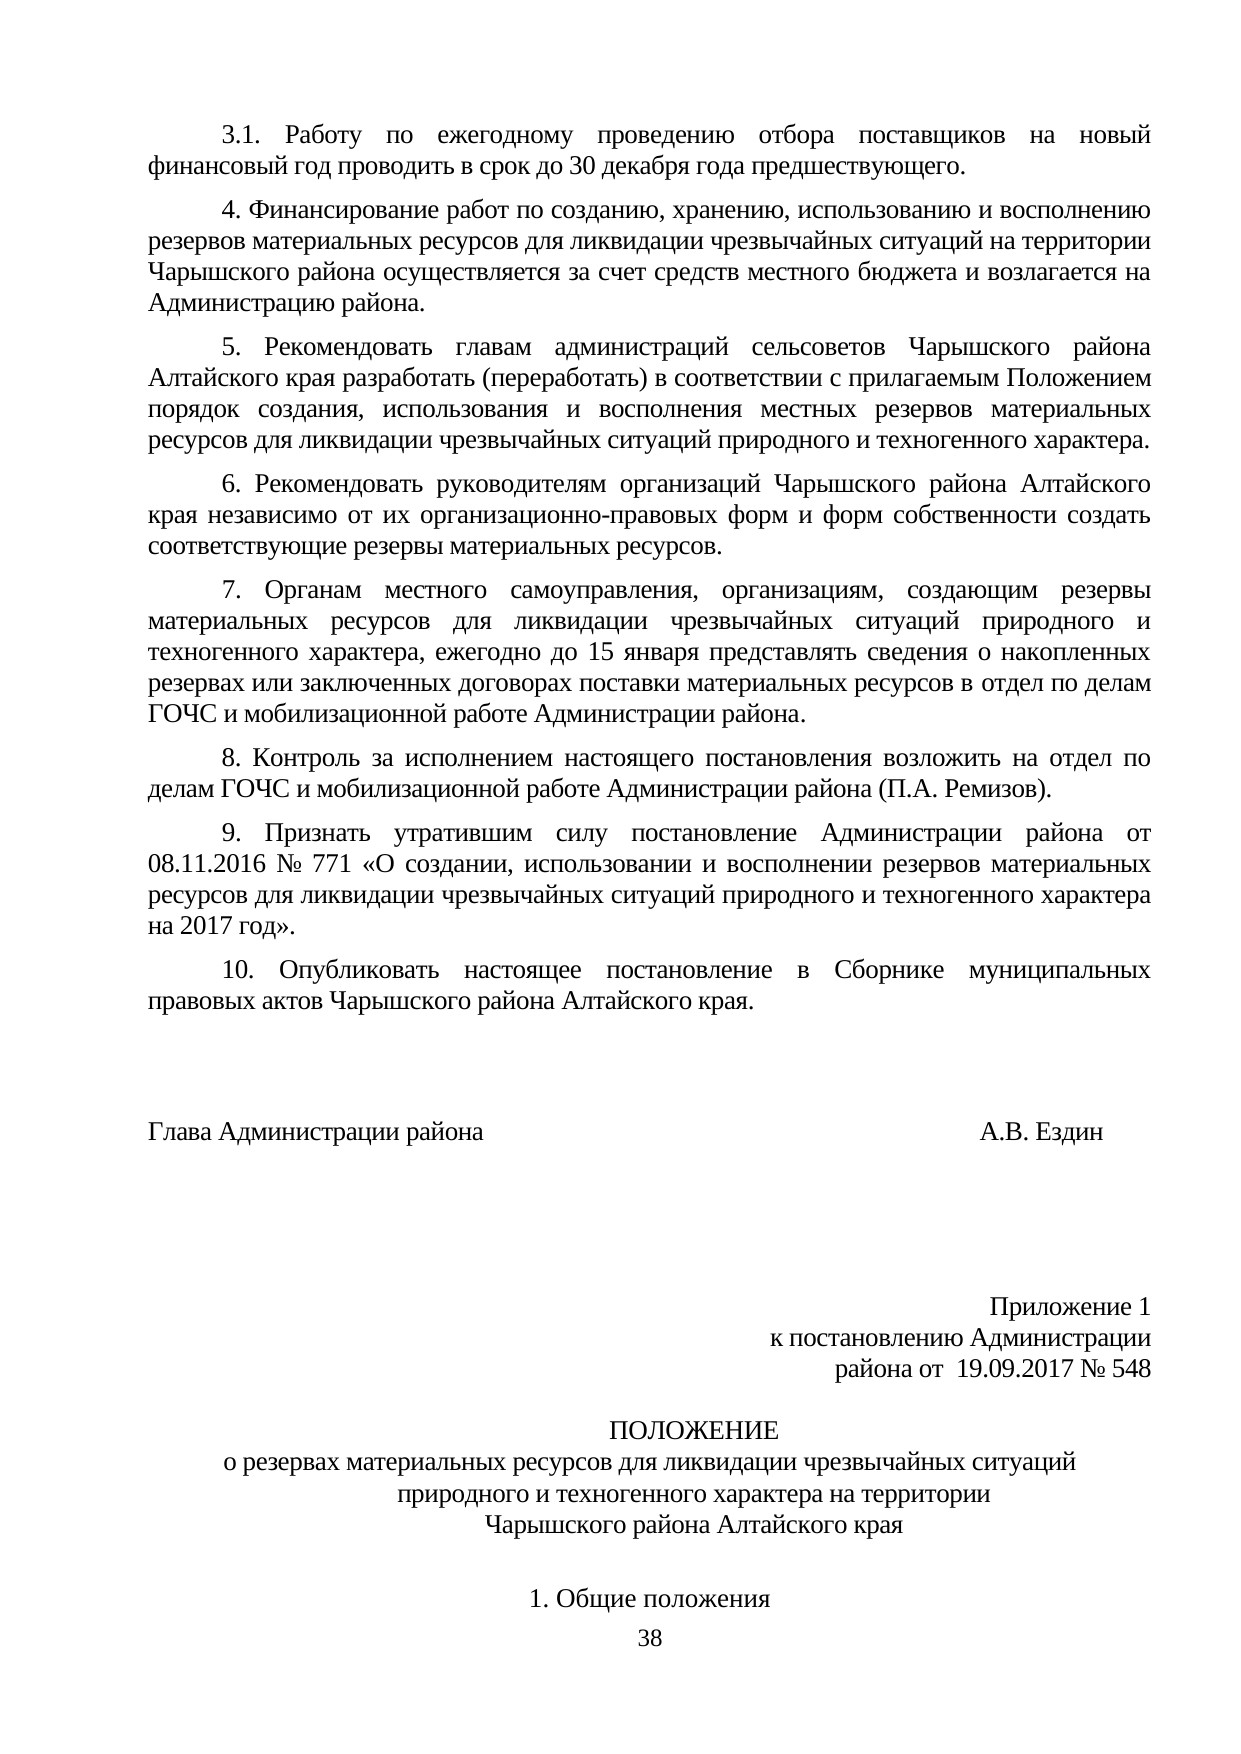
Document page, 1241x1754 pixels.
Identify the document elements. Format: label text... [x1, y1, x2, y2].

text 8. Контроль за исполнением настоящего постановления возложить на отдел по делам ГОЧС и мобилизационной работе Администрации района (П.А. Ремизов). [148, 741, 1152, 803]
text 1. Общие положения [148, 1583, 1152, 1614]
text к постановлению Администрации [148, 1321, 1152, 1352]
text 6. Рекомендовать руководителям организаций Чарышского района Алтайского края независимо от их организационно-правовых форм и форм собственности создать соответствующие резервы материальных ресурсов. [148, 467, 1152, 561]
text района от 19.09.2017 № 548 [148, 1352, 1152, 1383]
text 3.1. Работу по ежегодному проведению отбора поставщиков на новый финансовый год проводить в срок до 30 декабря года предшествующего. [148, 118, 1152, 180]
text Чарышского района Алтайского края [148, 1508, 1152, 1539]
text 10. Опубликовать настоящее постановление в Сборнике муниципальных правовых актов Чарышского района Алтайского края. [148, 953, 1152, 1015]
text ПОЛОЖЕНИЕ о резервах материальных ресурсов для ликвидации чрезвычайных ситуаций [148, 1414, 1152, 1477]
text Глава Администрации района А.В. Ездин [148, 1115, 1152, 1146]
text 4. Финансирование работ по созданию, хранению, использованию и восполнению резервов материальных ресурсов для ликвидации чрезвычайных ситуаций на территории Чарышского района осуществляется за счет средств местного бюджета и возлагается на Администрацию района. [148, 193, 1152, 317]
text 7. Органам местного самоуправления, организациям, создающим резервы материальных ресурсов для ликвидации чрезвычайных ситуаций природного и техногенного характера, ежегодно до 15 января представлять сведения о накопленных резервах или заключенных договорах поставки материальных ресурсов в отдел по делам ГОЧС и мобилизационной работе Администрации района. [148, 573, 1152, 729]
text Приложение 1 [148, 1290, 1152, 1321]
text природного и техногенного характера на территории [148, 1477, 1152, 1508]
text 9. Признать утратившим силу постановление Администрации района от 08.11.2016 № 771 «О создании, использовании и восполнении резервов материальных ресурсов для ликвидации чрезвычайных ситуаций природного и техногенного характера на 2017 год». [148, 816, 1152, 941]
text 5. Рекомендовать главам администраций сельсоветов Чарышского района Алтайского края разработать (переработать) в соответствии с прилагаемым Положением порядок создания, использования и восполнения местных резервов материальных ресурсов для ликвидации чрезвычайных ситуаций природного и техногенного характера. [148, 330, 1152, 454]
